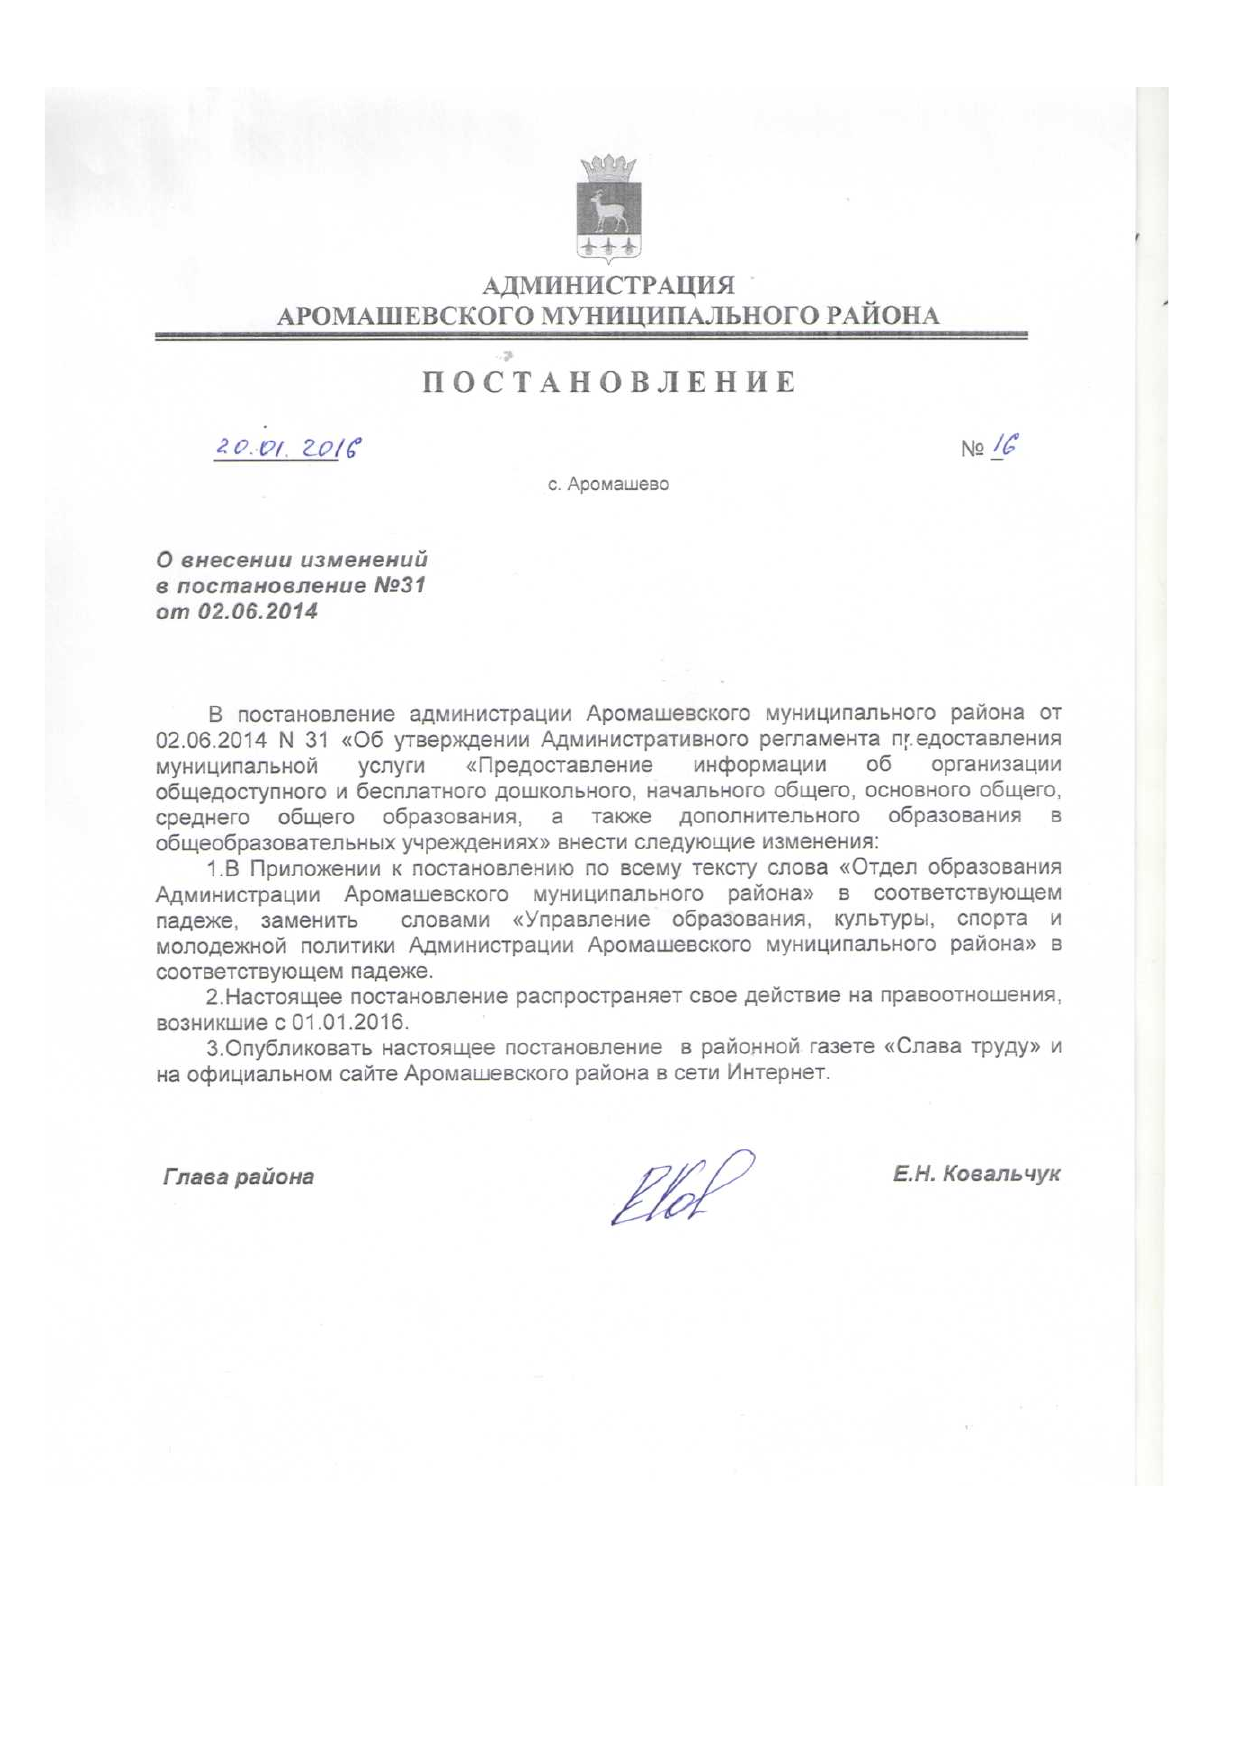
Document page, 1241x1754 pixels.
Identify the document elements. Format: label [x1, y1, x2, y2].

picture [44, 87, 1169, 1486]
